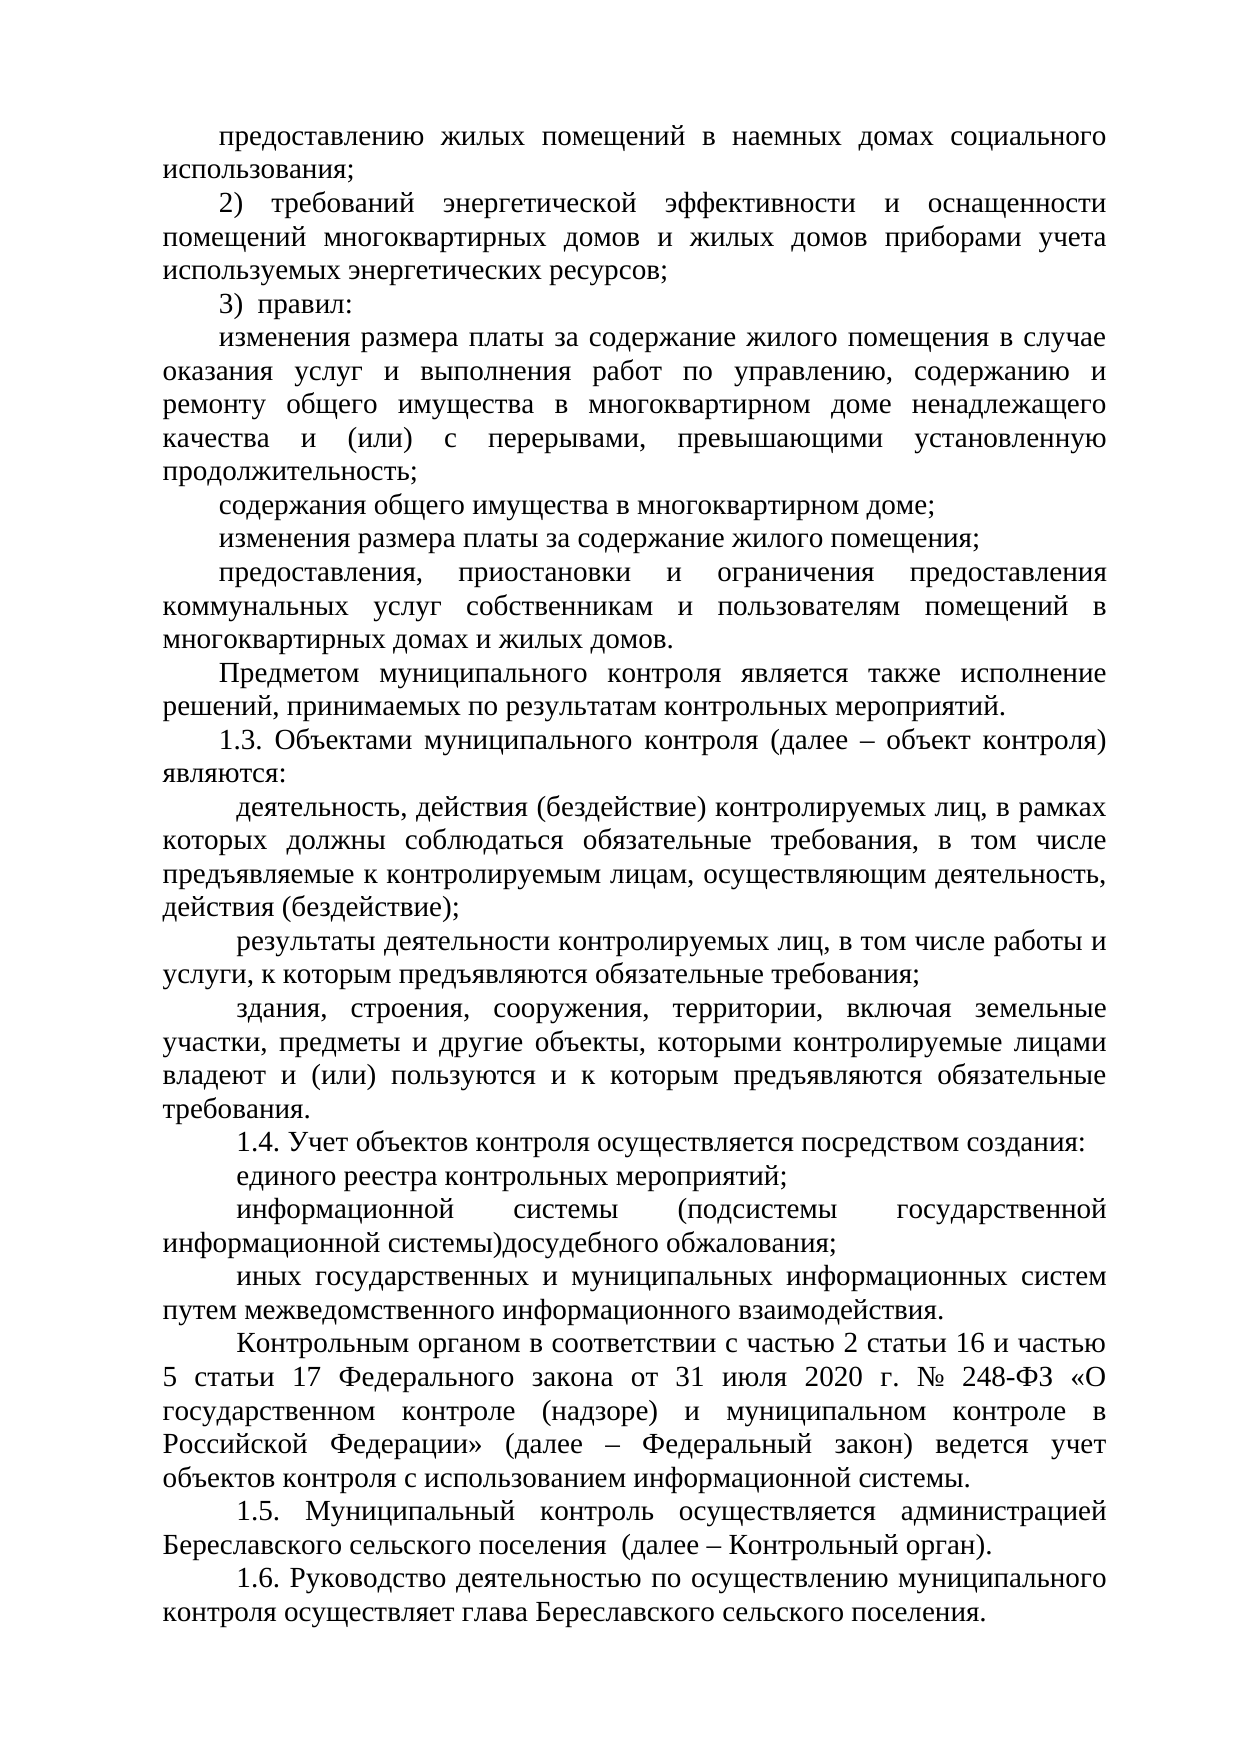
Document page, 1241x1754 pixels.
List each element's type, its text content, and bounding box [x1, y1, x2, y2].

text Контрольным органом в соответствии с частью 2 статьи 16 и частью 5 статьи 17 Федерального закона от 31 июля 2020 г. № 248-ФЗ «О государственном контроле (надзоре) и муниципальном контроле в Российской Федерации» (далее – Федеральный закон) ведется учет объектов контроля с использованием информационной системы. [162, 1326, 1107, 1493]
text результаты деятельности контролируемых лиц, в том числе работы и услуги, к которым предъявляются обязательные требования; [162, 923, 1107, 990]
text предоставлению жилых помещений в наемных домах социального использования; [162, 118, 1107, 185]
text 2) требований энергетической эффективности и оснащенности помещений многоквартирных домов и жилых домов приборами учета используемых энергетических ресурсов; [162, 185, 1107, 286]
list 1.6. Руководство деятельностью по осуществлению муниципального контроля осуществляет глава Береславского сельского поселения. [162, 1560, 1107, 1627]
text изменения размера платы за содержание жилого помещения; [162, 521, 1107, 554]
text здания, строения, сооружения, территории, включая земельные участки, предметы и другие объекты, которыми контролируемые лицами владеют и (или) пользуются и к которым предъявляются обязательные требования. [162, 990, 1107, 1124]
text единого реестра контрольных мероприятий; [162, 1158, 1107, 1191]
list 1.4. Учет объектов контроля осуществляется посредством создания: [162, 1124, 1107, 1158]
text деятельность, действия (бездействие) контролируемых лиц, в рамках которых должны соблюдаться обязательные требования, в том числе предъявляемые к контролируемым лицам, осуществляющим деятельность, действия (бездействие); [162, 789, 1107, 923]
text 1.3. Объектами муниципального контроля (далее – объект контроля) являются: [162, 722, 1107, 789]
text 3) правил: [162, 286, 1107, 319]
text Предметом муниципального контроля является также исполнение решений, принимаемых по результатам контрольных мероприятий. [162, 655, 1107, 722]
text содержания общего имущества в многоквартирном доме; [162, 487, 1107, 521]
text информационной системы (подсистемы государственной информационной системы)досудебного обжалования; [162, 1191, 1107, 1258]
text иных государственных и муниципальных информационных систем путем межведомственного информационного взаимодействия. [162, 1258, 1107, 1326]
text 1.5. Муниципальный контроль осуществляется администрацией Береславского сельского поселения (далее – Контрольный орган). [162, 1493, 1107, 1560]
text изменения размера платы за содержание жилого помещения в случае оказания услуг и выполнения работ по управлению, содержанию и ремонту общего имущества в многоквартирном доме ненадлежащего качества и (или) с перерывами, превышающими установленную продолжительность; [162, 319, 1107, 487]
text предоставления, приостановки и ограничения предоставления коммунальных услуг собственникам и пользователям помещений в многоквартирных домах и жилых домов. [162, 554, 1107, 655]
